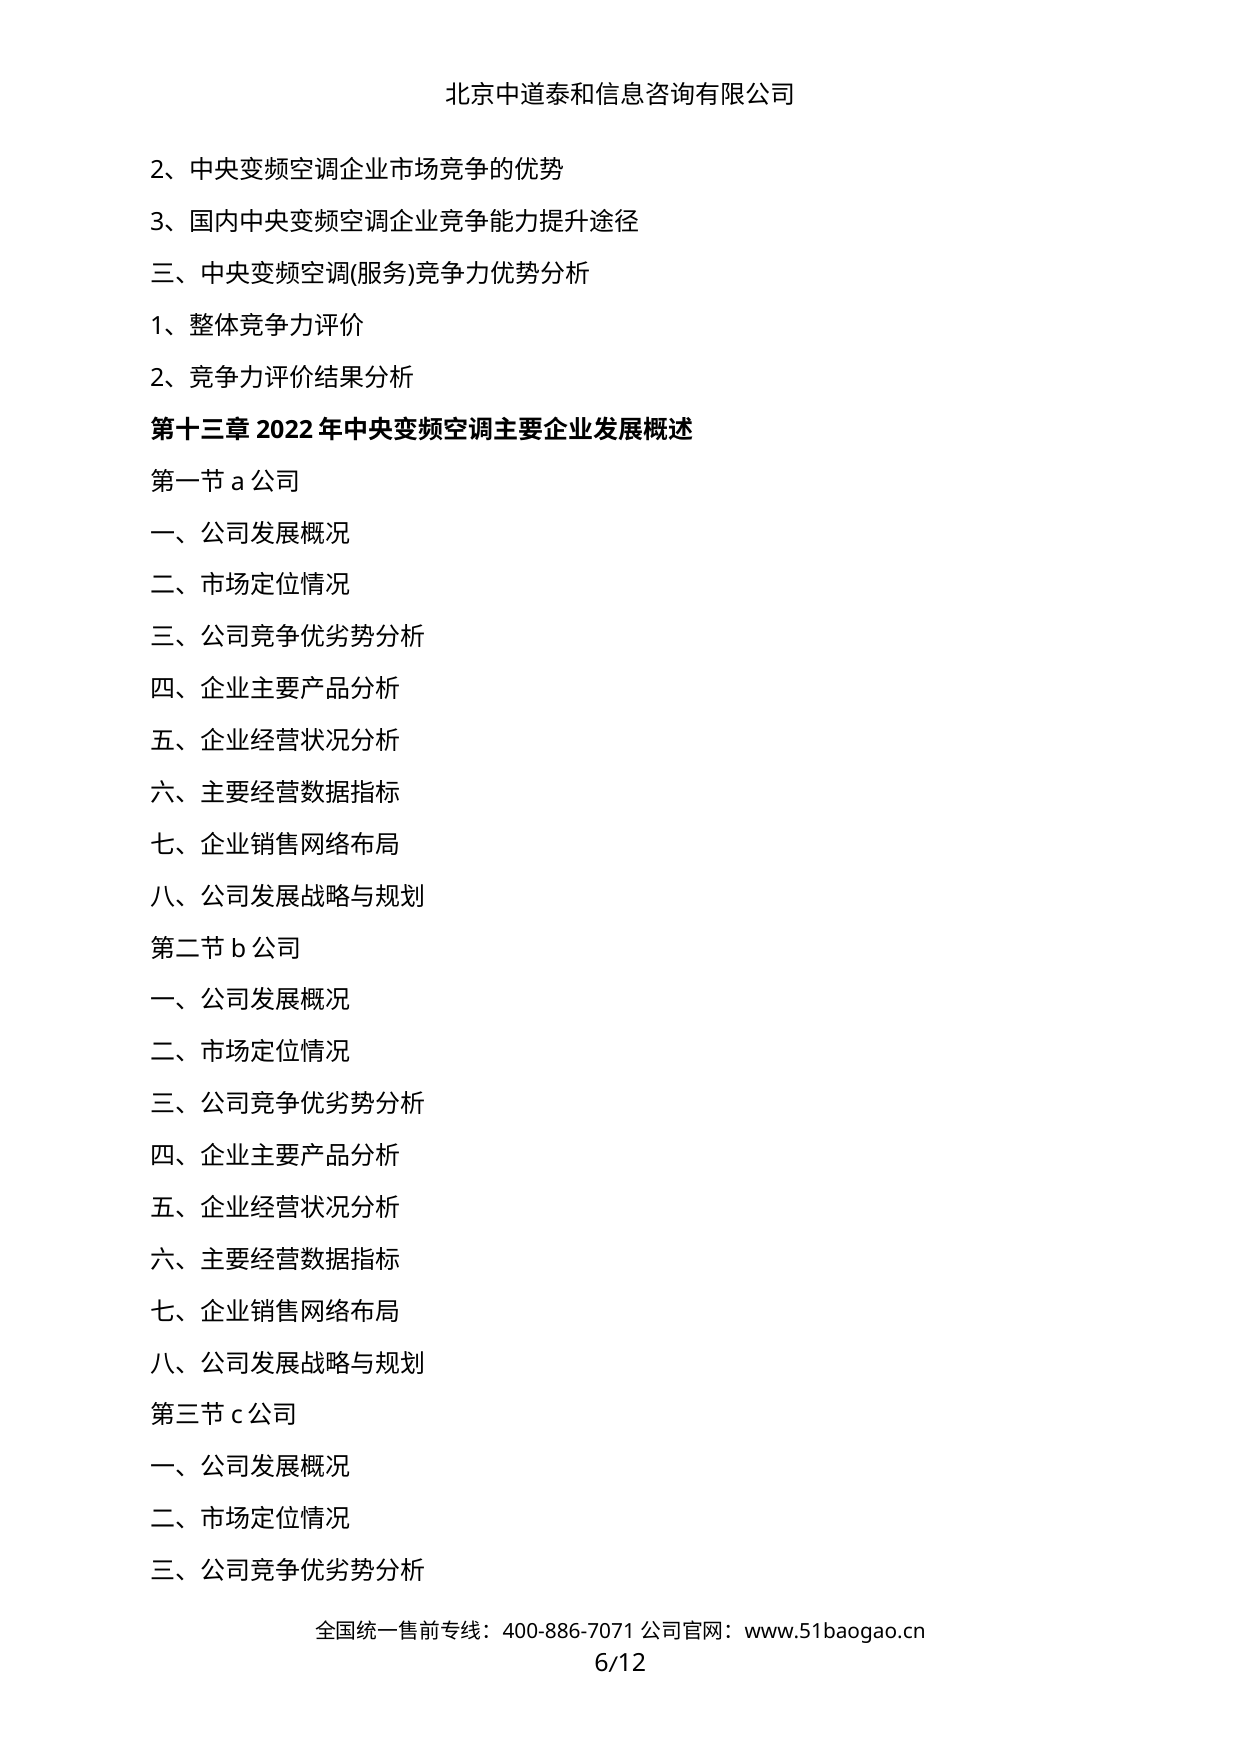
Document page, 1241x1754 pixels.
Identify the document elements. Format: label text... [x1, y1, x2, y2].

text 六、主要经营数据指标 [150, 1239, 1090, 1276]
text 一、公司发展概况 [150, 1447, 1090, 1483]
text 第十三章 2022年中央变频空调主要企业发展概述 [150, 409, 1090, 446]
text 二、市场定位情况 [150, 565, 1090, 601]
text 八、公司发展战略与规划 [150, 876, 1090, 912]
text 一、公司发展概况 [150, 980, 1090, 1016]
text 第二节 b公司 [150, 928, 1090, 964]
text 一、公司发展概况 [150, 513, 1090, 549]
text 第一节 a公司 [150, 461, 1090, 497]
text 3、国内中央变频空调企业竞争能力提升途径 [150, 202, 1090, 238]
text 1、整体竞争力评价 [150, 306, 1090, 342]
text 八、公司发展战略与规划 [150, 1343, 1090, 1379]
text 二、市场定位情况 [150, 1032, 1090, 1068]
text 四、企业主要产品分析 [150, 1136, 1090, 1172]
text 第三节 c公司 [150, 1395, 1090, 1431]
text 三、公司竞争优劣势分析 [150, 617, 1090, 653]
text 五、企业经营状况分析 [150, 721, 1090, 757]
text 2、中央变频空调企业市场竞争的优势 [150, 150, 1090, 186]
text 三、公司竞争优劣势分析 [150, 1084, 1090, 1120]
text 七、企业销售网络布局 [150, 824, 1090, 861]
text 四、企业主要产品分析 [150, 669, 1090, 705]
text 三、公司竞争优劣势分析 [150, 1551, 1090, 1587]
text 二、市场定位情况 [150, 1499, 1090, 1535]
text 七、企业销售网络布局 [150, 1291, 1090, 1327]
text 六、主要经营数据指标 [150, 772, 1090, 809]
text 三、中央变频空调(服务)竞争力优势分析 [150, 254, 1090, 290]
text 五、企业经营状况分析 [150, 1187, 1090, 1224]
text 2、竞争力评价结果分析 [150, 357, 1090, 394]
